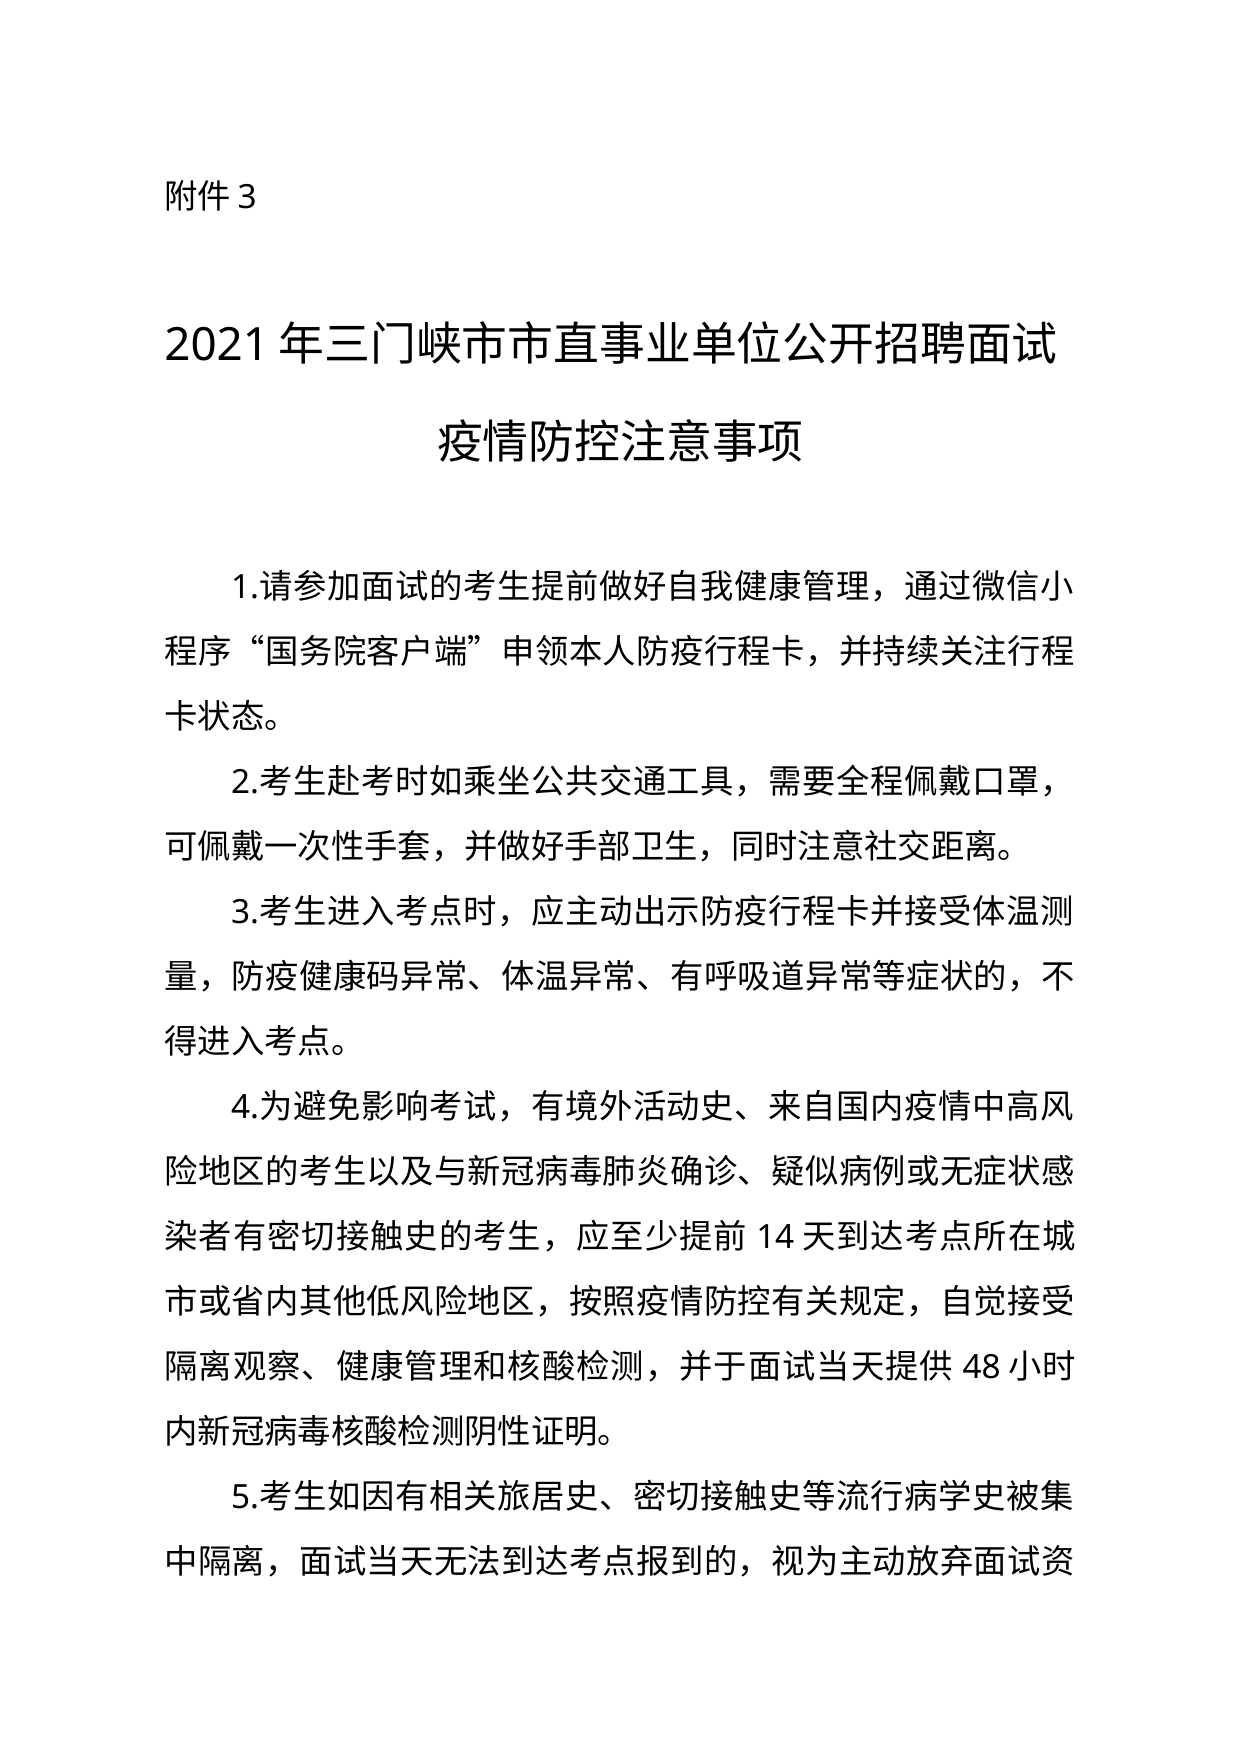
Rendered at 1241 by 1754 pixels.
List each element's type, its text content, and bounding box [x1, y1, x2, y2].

text 4.为避免影响考试，有境外活动史、来自国内疫情中高风险地区的考生以及与新冠病毒肺炎确诊、疑似病例或无症状感染者有密切接触史的考生，应至少提前14天到达考点所在城市或省内其他低风险地区，按照疫情防控有关规定，自觉接受隔离观察、健康管理和核酸检测，并于面试当天提供48小时内新冠病毒核酸检测阴性证明。 [164, 1072, 1076, 1462]
text 疫情防控注意事项 [164, 389, 1076, 487]
text 2.考生赴考时如乘坐公共交通工具，需要全程佩戴口罩，可佩戴一次性手套，并做好手部卫生，同时注意社交距离。 [164, 747, 1076, 877]
text 2021年三门峡市市直事业单位公开招聘面试 [164, 292, 1076, 389]
text 附件3 [164, 162, 1076, 227]
text 3.考生进入考点时，应主动出示防疫行程卡并接受体温测量，防疫健康码异常、体温异常、有呼吸道异常等症状的，不得进入考点。 [164, 877, 1076, 1072]
text 1.请参加面试的考生提前做好自我健康管理，通过微信小程序“国务院客户端”申领本人防疫行程卡，并持续关注行程卡状态。 [164, 552, 1076, 747]
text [164, 1462, 1076, 1592]
